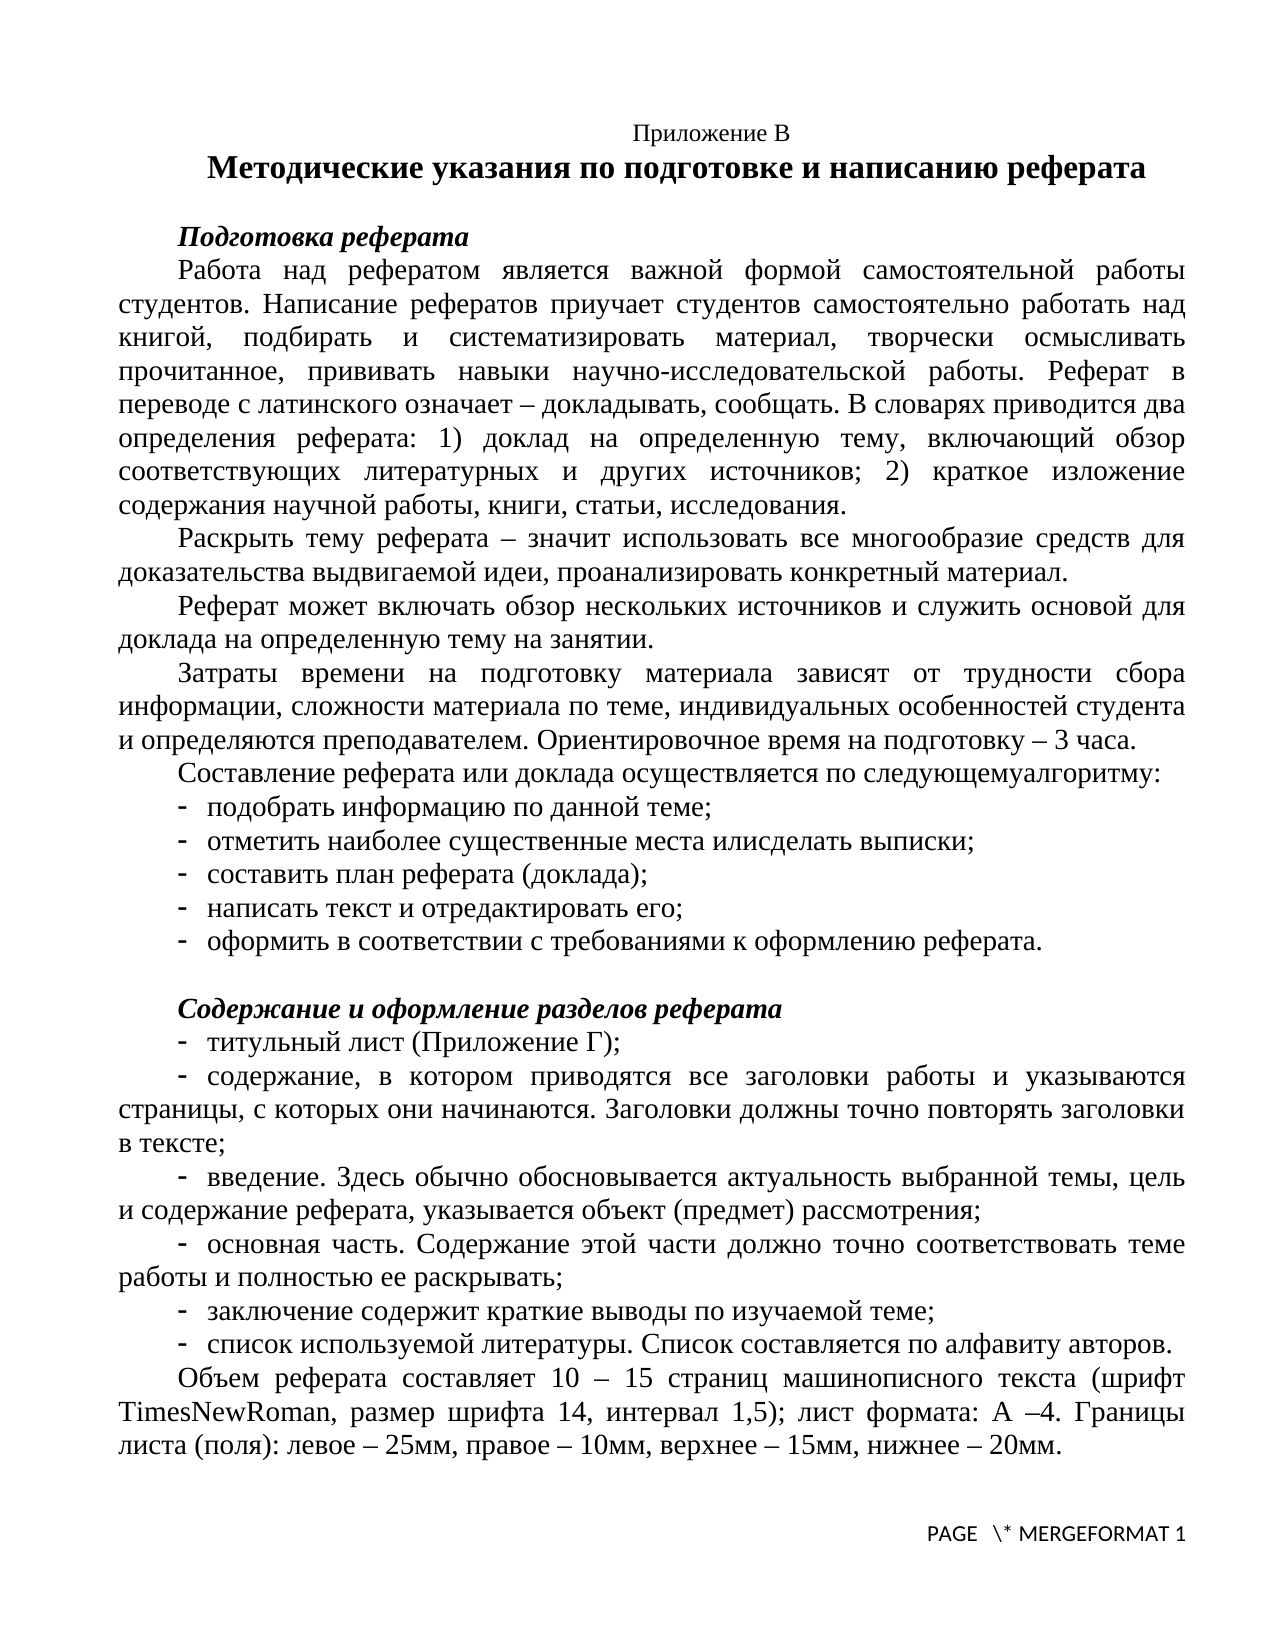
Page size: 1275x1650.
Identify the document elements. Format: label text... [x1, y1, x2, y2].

list написать текст и отредактировать его; [118, 890, 1186, 923]
text Объем реферата составляет 10 – 15 страниц машинописного текста (шрифт TimesNewRoman, размер шрифта 14, интервал 1,5); лист формата: А –4. Границы листа (поля): левое – 25мм, правое – 10мм, верхнее – 15мм, нижнее – 20мм. [118, 1360, 1186, 1461]
list титульный лист (Приложение Г); [118, 1024, 1186, 1058]
list подобрать информацию по данной теме; [118, 789, 1186, 823]
list содержание, в котором приводятся все заголовки работы и указываются страницы, с которых они начинаются. Заголовки должны точно повторять заголовки в тексте; [118, 1058, 1186, 1159]
text Реферат может включать обзор нескольких источников и служить основой для доклада на определенную тему на занятии. [118, 588, 1186, 655]
text Приложение В [177, 118, 1186, 147]
list оформить в соответствии с требованиями к оформлению реферата. [118, 923, 1186, 957]
list введение. Здесь обычно обосновывается актуальность выбранной темы, цель и содержание реферата, указывается объект (предмет) рассмотрения; [118, 1159, 1186, 1226]
text Работа над рефератом является важной формой самостоятельной работы студентов. Написание рефератов приучает студентов самостоятельно работать над книгой, подбирать и систематизировать материал, творчески осмысливать прочитанное, прививать навыки научно-исследовательской работы. Реферат в переводе с латинского означает – докладывать, сообщать. В словарях приводится два определения реферата: 1) доклад на определенную тему, включающий обзор соответствующих литературных и других источников; 2) краткое изложение содержания научной работы, книги, статьи, исследования. [118, 252, 1186, 521]
list Методические указания по подготовке и написанию реферата [148, 147, 1186, 185]
text Раскрыть тему реферата – значит использовать все многообразие средств для доказательства выдвигаемой идеи, проанализировать конкретный материал. [118, 521, 1186, 588]
list составить план реферата (доклада); [118, 856, 1186, 890]
list основная часть. Содержание этой части должно точно соответствовать теме работы и полностью ее раскрывать; [118, 1226, 1186, 1293]
list заключение содержит краткие выводы по изучаемой теме; [118, 1293, 1186, 1327]
text Составление реферата или доклада осуществляется по следующемуалгоритму: [118, 755, 1186, 789]
text Подготовка реферата [118, 219, 1186, 252]
text Содержание и оформление разделов реферата [118, 991, 1186, 1024]
list список используемой литературы. Список составляется по алфавиту авторов. [118, 1327, 1186, 1360]
list отметить наиболее существенные места илисделать выписки; [118, 823, 1186, 856]
text Затраты времени на подготовку материала зависят от трудности сбора информации, сложности материала по теме, индивидуальных особенностей студента и определяются преподавателем. Ориентировочное время на подготовку – 3 часа. [118, 655, 1186, 755]
